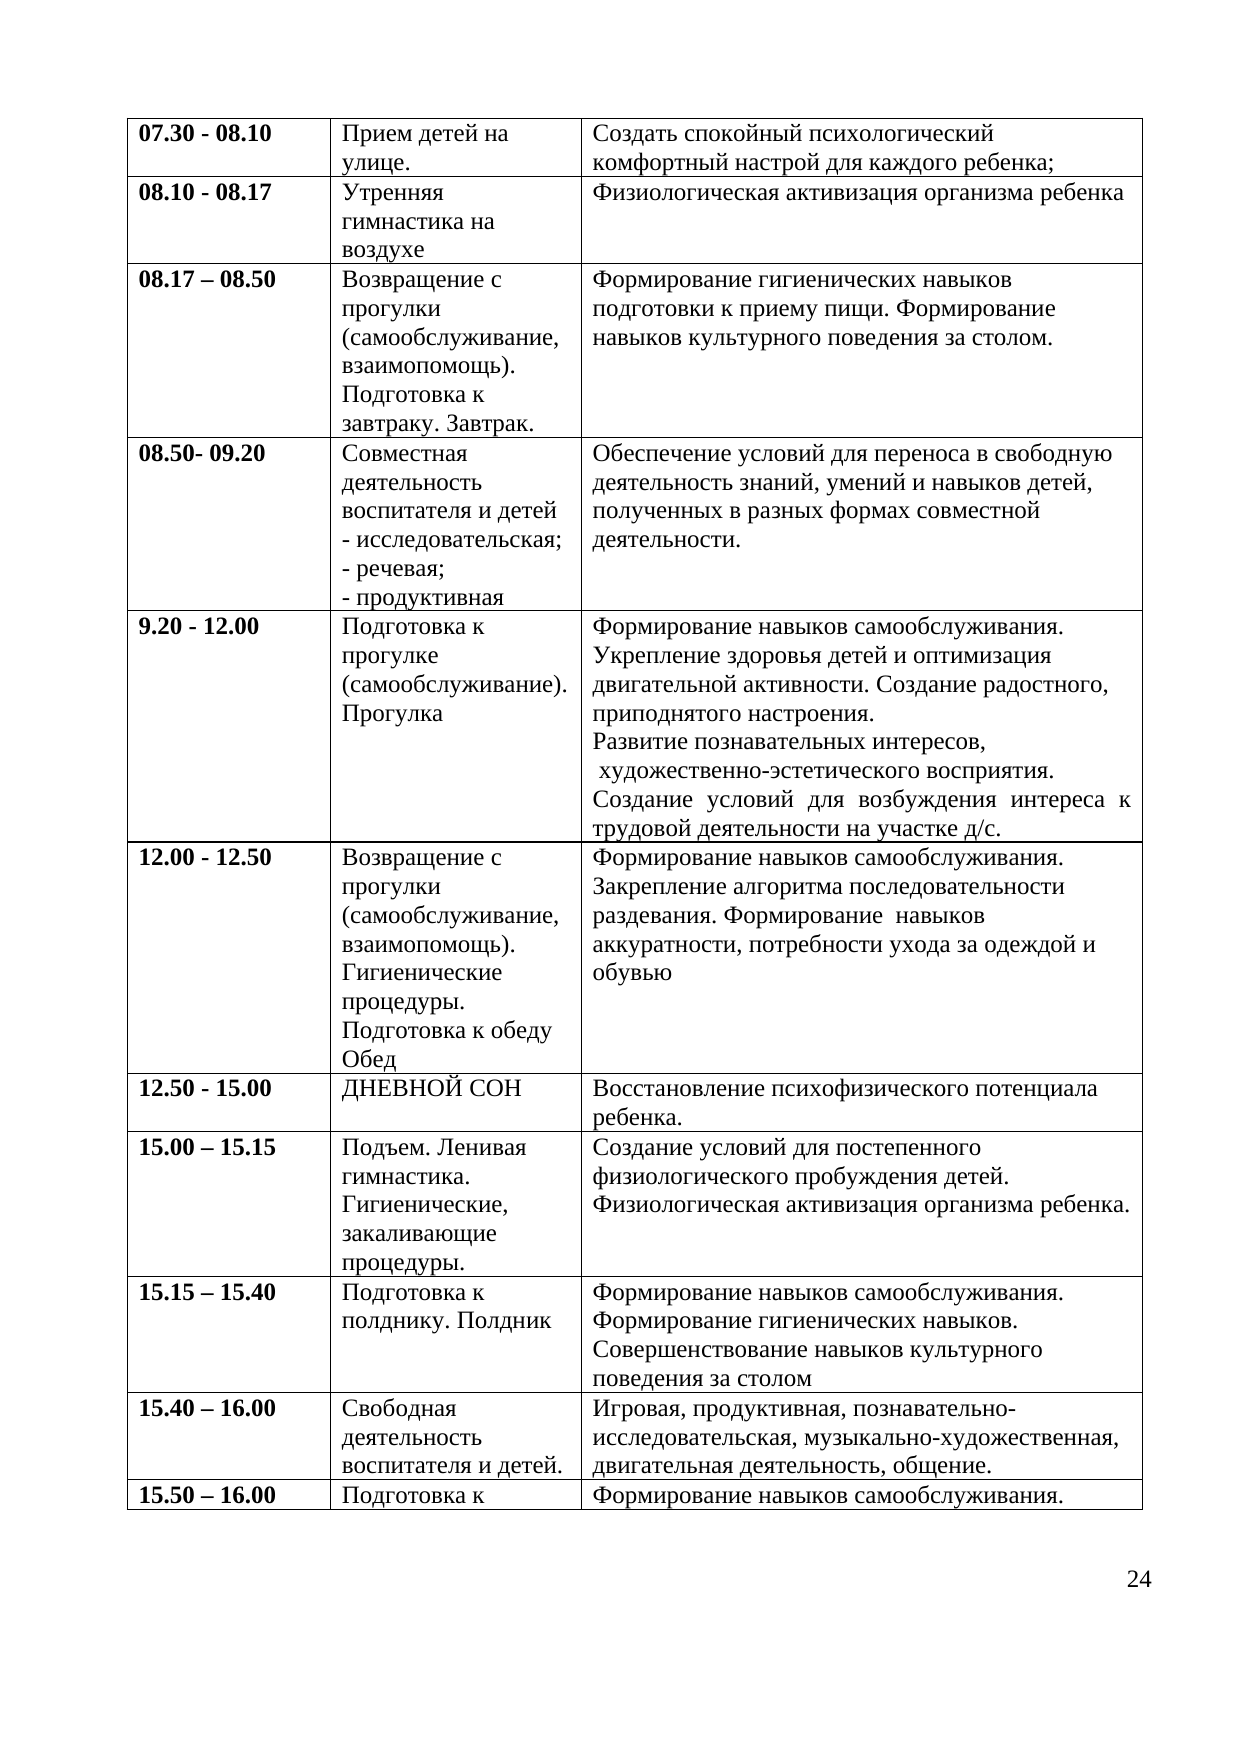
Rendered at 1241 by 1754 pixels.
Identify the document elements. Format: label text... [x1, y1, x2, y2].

table_cell Создание условий для постепенного физиологического пробуждения детей. Физиологическая активизация организма ребенка. [582, 1132, 1142, 1276]
table_cell Подготовка к прогулке (самообслуживание). Прогулка [331, 611, 581, 841]
table_cell Подготовка к полднику. Полдник [331, 1277, 581, 1392]
table_header 07.30 - 08.10 [128, 119, 330, 176]
table_cell Игровая, продуктивная, познавательно-исследовательская, музыкально-художественная, двигательная деятельность, общение. [582, 1393, 1142, 1479]
table_cell ДНЕВНОЙ СОН [331, 1074, 581, 1131]
table_cell 15.40 – 16.00 [128, 1393, 330, 1479]
table_header Прием детей на улице. [331, 119, 581, 176]
table_cell Физиологическая активизация организма ребенка [582, 177, 1142, 263]
table_cell Обеспечение условий для переноса в свободную деятельность знаний, умений и навыков детей, полученных в разных формах совместной деятельности. [582, 438, 1142, 610]
table_cell 15.00 – 15.15 [128, 1132, 330, 1276]
table_cell Формирование навыков самообслуживания. Закрепление алгоритма последовательности раздевания. Формирование навыков аккуратности, потребности ухода за одеждой и обувью [582, 843, 1142, 1072]
table_cell Возвращение с прогулки (самообслуживание, взаимопомощь). Подготовка к завтраку. Завтрак. [331, 264, 581, 437]
table_cell Подъем. Ленивая гимнастика. Гигиенические, закаливающие процедуры. [331, 1132, 581, 1276]
table_cell Свободная деятельность воспитателя и детей. [331, 1393, 581, 1479]
table_cell Совместная деятельность воспитателя и детей - исследовательская; - речевая; - продуктивная [331, 438, 581, 610]
table_cell 12.00 - 12.50 [128, 843, 330, 1072]
table_cell 15.50 – 16.00 [128, 1480, 330, 1509]
table_cell Формирование навыков самообслуживания. Укрепление здоровья детей и оптимизация двигательной активности. Создание радостного, приподнятого настроения. Развитие познавательных интересов, художественно-эстетического восприятия. Создание условий для возбуждения интереса к трудовой деятельности на участке д/с. [582, 611, 1142, 841]
table_header Создать спокойный психологический комфортный настрой для каждого ребенка; [582, 119, 1142, 176]
table_cell 08.50- 09.20 [128, 438, 330, 610]
table_cell Формирование гигиенических навыков подготовки к приему пищи. Формирование навыков культурного поведения за столом. [582, 264, 1142, 437]
table_cell Восстановление психофизического потенциала ребенка. [582, 1074, 1142, 1131]
table_cell 08.17 – 08.50 [128, 264, 330, 437]
table_cell 15.15 – 15.40 [128, 1277, 330, 1392]
table_cell 08.10 - 08.17 [128, 177, 330, 263]
table_cell 9.20 - 12.00 [128, 611, 330, 841]
table_cell 12.50 - 15.00 [128, 1074, 330, 1131]
table_cell Утренняя гимнастика на воздухе [331, 177, 581, 263]
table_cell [582, 1480, 1142, 1509]
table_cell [331, 1480, 581, 1509]
table_cell Формирование навыков самообслуживания. Формирование гигиенических навыков. Совершенствование навыков культурного поведения за столом [582, 1277, 1142, 1392]
table_cell Возвращение с прогулки (самообслуживание, взаимопомощь). Гигиенические процедуры. Подготовка к обеду Обед [331, 843, 581, 1072]
